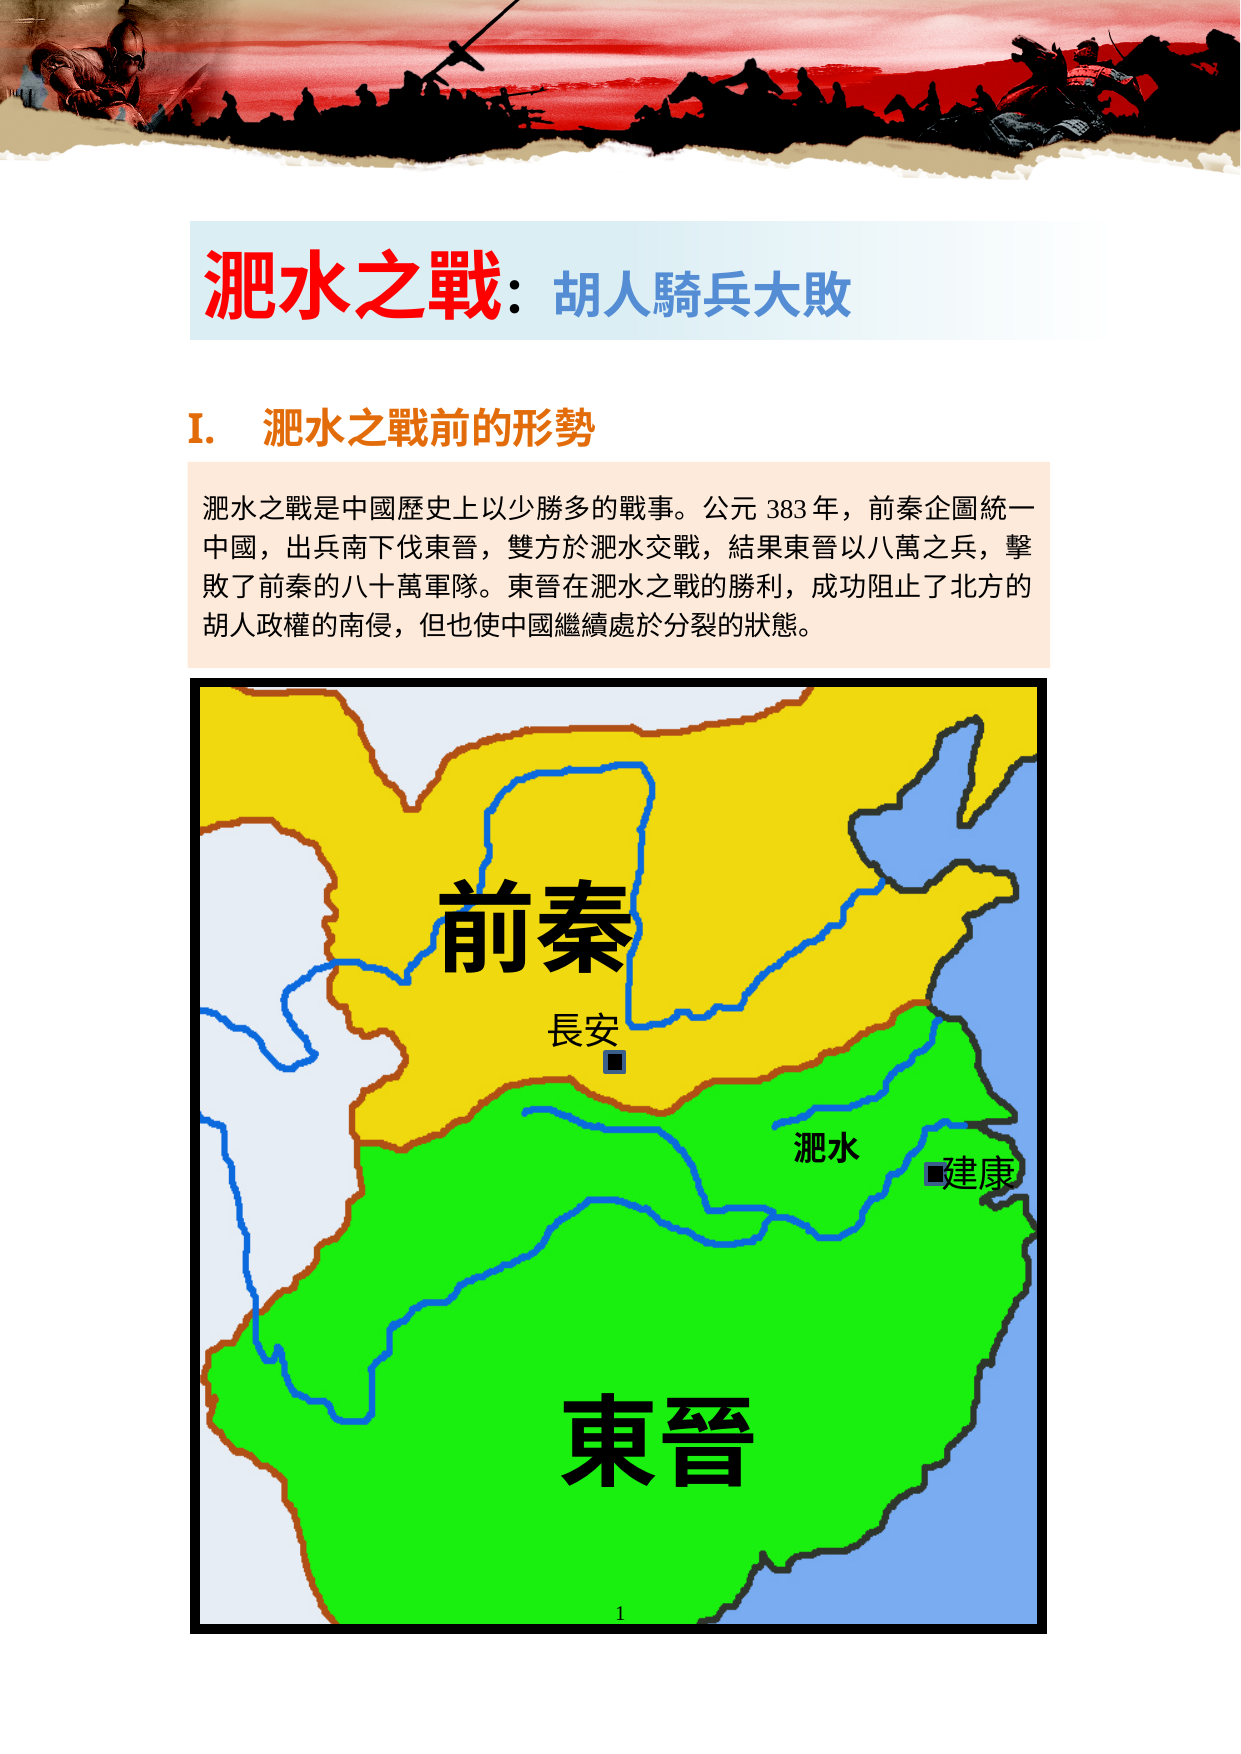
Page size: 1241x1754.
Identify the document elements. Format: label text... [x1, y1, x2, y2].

picture [200, 687, 1037, 1624]
list 淝水之戰前的形勢 [187, 388, 1053, 463]
picture [0, 0, 1241, 195]
